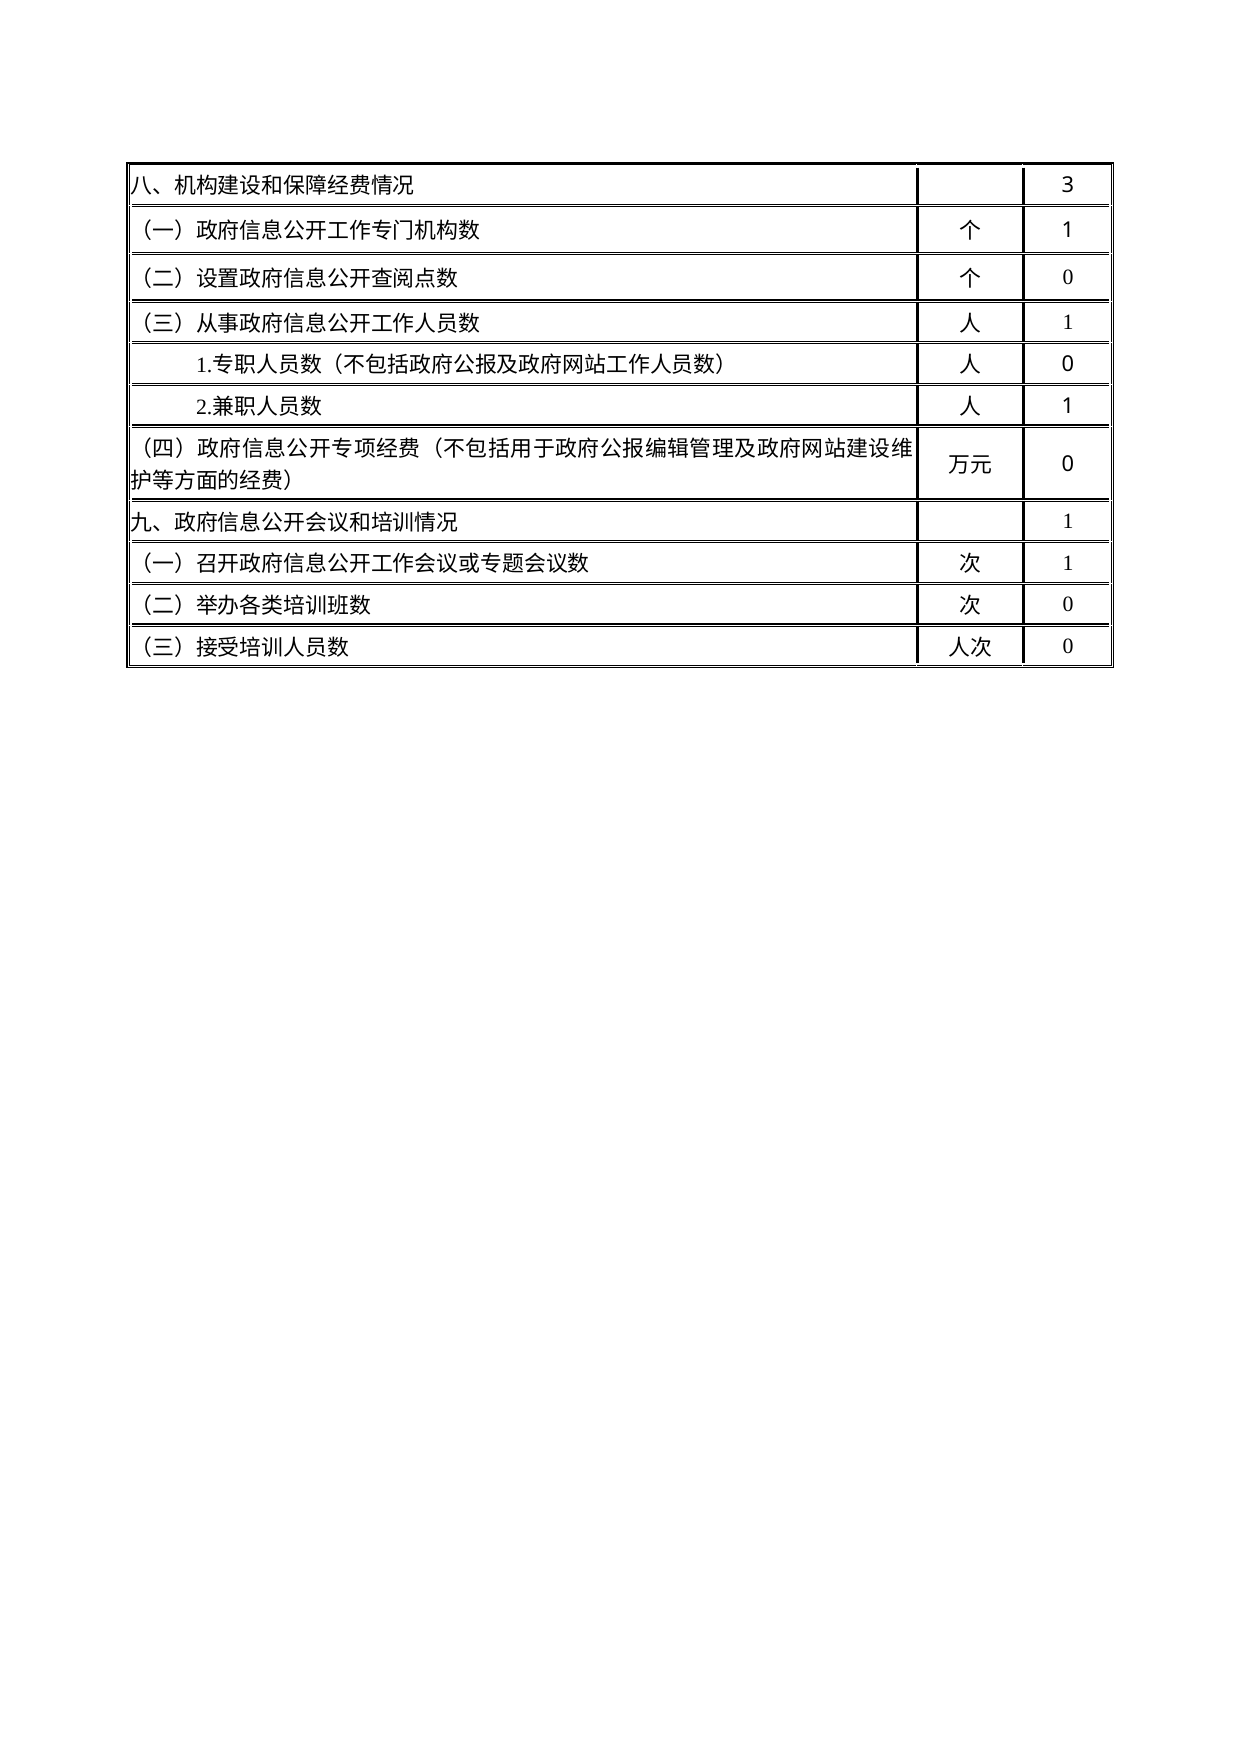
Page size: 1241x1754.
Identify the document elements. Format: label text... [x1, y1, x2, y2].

table_cell （三）接受培训人员数 [130, 623, 917, 665]
table_cell 万元 [919, 428, 1022, 498]
table_cell 2.兼职人员数 [130, 383, 916, 424]
table_cell 1 [1023, 204, 1112, 251]
table_cell 个 [919, 255, 1022, 299]
table_cell （四）政府信息公开专项经费（不包括用于政府公报编辑管理及政府网站建设维护等方面的经费） [130, 424, 916, 498]
table_cell 1 [1025, 299, 1111, 341]
table_cell 九、政府信息公开会议和培训情况 [130, 498, 916, 540]
table_cell 0 [1023, 341, 1112, 382]
table_cell 八、机构建设和保障经费情况 [130, 164, 917, 204]
table_cell 人 [919, 303, 1022, 341]
table_cell [919, 502, 1022, 540]
table_cell 0 [1025, 581, 1111, 623]
table_cell 次 [919, 543, 1022, 581]
table_cell 0 [1025, 251, 1111, 299]
table_cell 1.专职人员数（不包括政府公报及政府网站工作人员数） [128, 341, 917, 382]
table_cell 1 [1023, 540, 1112, 581]
table_cell 人 [919, 386, 1022, 424]
table_cell 0 [1023, 623, 1111, 665]
table_cell 个 [919, 207, 1022, 251]
table_cell 次 [919, 585, 1022, 623]
table_cell （二）举办各类培训班数 [130, 581, 916, 623]
table_cell （二）设置政府信息公开查阅点数 [130, 251, 916, 299]
table_cell （三）从事政府信息公开工作人员数 [130, 299, 916, 341]
table_cell （一）召开政府信息公开工作会议或专题会议数 [128, 540, 917, 581]
table_cell 1 [1025, 498, 1111, 540]
table_cell 人次 [917, 627, 1023, 665]
table_cell 0 [1025, 424, 1111, 498]
table_cell （一）政府信息公开工作专门机构数 [128, 204, 917, 251]
table_cell 1 [1025, 383, 1111, 424]
table_cell 人 [919, 344, 1022, 382]
table_cell [917, 164, 1023, 204]
table_cell 3 [1023, 165, 1111, 204]
